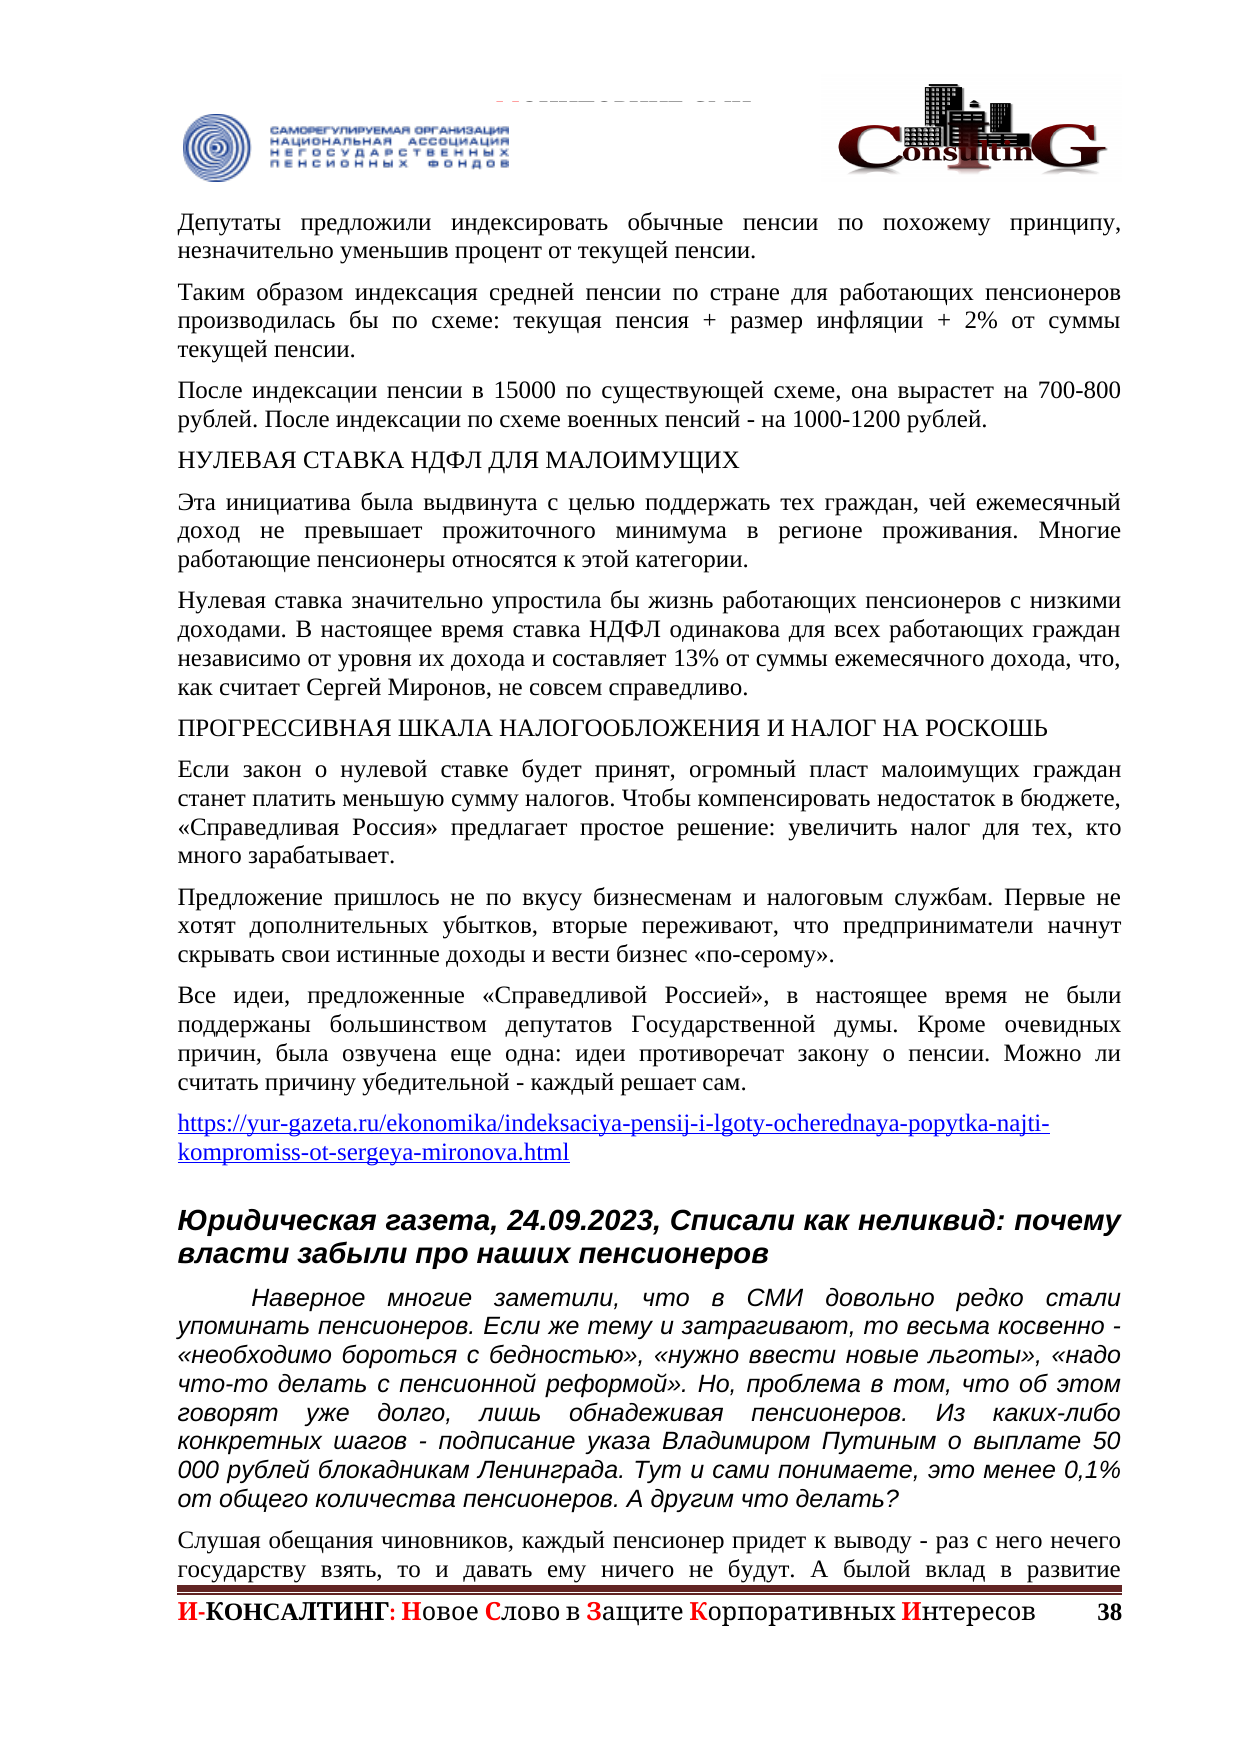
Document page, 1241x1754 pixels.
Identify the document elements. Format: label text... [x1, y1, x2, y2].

text Если закон о нулевой ставке будет принят, огромный пласт малоимущих граждан станет платить меньшую сумму налогов. Чтобы компенсировать недостаток в бюджете, «Справедливая Россия» предлагает простое решение: увеличить налог для тех, кто много зарабатывает. [177, 754, 1122, 869]
text НУЛЕВАЯ СТАВКА НДФЛ ДЛЯ МАЛОИМУЩИХ [177, 446, 1122, 474]
text Предложение пришлось не по вкусу бизнесменам и налоговым службам. Первые не хотят дополнительных убытков, вторые переживают, что предприниматели начнут скрывать свои истинные доходы и вести бизнес «по-серому». [177, 882, 1122, 968]
text Таким образом индексация средней пенсии по стране для работающих пенсионеров производилась бы по схеме: текущая пенсия + размер инфляции + 2% от суммы текущей пенсии. [177, 277, 1122, 363]
subtitle Юридическая газета, 24.09.2023, Списали как неликвид: почему власти забыли про наших пенсионеров [177, 1203, 1122, 1270]
text Депутаты предложили индексировать обычные пенсии по похожему принципу, незначительно уменьшив процент от текущей пенсии. [177, 207, 1122, 264]
subtitle Наверное многие заметили, что в СМИ довольно редко стали упоминать пенсионеров. Если же тему и затрагивают, то весьма косвенно - «необходимо бороться с бедностью», «нужно ввести новые льготы», «надо что-то делать с пенсионной реформой». Но, проблема в том, что об этом говорят уже долго, лишь обнадеживая пенсионеров. Из каких-либо конкретных шагов - подписание указа Владимиром Путиным о выплате 50 000 рублей блокадникам Ленинграда. Тут и сами понимаете, это менее 0,1% от общего количества пенсионеров. А другим что делать? [177, 1283, 1122, 1513]
text После индексации пенсии в 15000 по существующей схеме, она вырастет на 700-800 рублей. После индексации по схеме военных пенсий - на 1000-1200 рублей. [177, 376, 1122, 433]
picture [183, 114, 509, 182]
text ПРОГРЕССИВНАЯ ШКАЛА НАЛОГООБЛОЖЕНИЯ И НАЛОГ НА РОСКОШЬ [177, 713, 1122, 742]
picture [821, 73, 1122, 182]
text Нулевая ставка значительно упростила бы жизнь работающих пенсионеров с низкими доходами. В настоящее время ставка НДФЛ одинакова для всех работающих граждан независимо от уровня их дохода и составляет 13% от суммы ежемесячного дохода, что, как считает Сергей Миронов, не совсем справедливо. [177, 586, 1122, 701]
text Эта инициатива была выдвинута с целью поддержать тех граждан, чей ежемесячный доход не превышает прожиточного минимума в регионе проживания. Многие работающие пенсионеры относятся к этой категории. [177, 487, 1122, 573]
text Все идеи, предложенные «Справедливой Россией», в настоящее время не были поддержаны большинством депутатов Государственной думы. Кроме очевидных причин, была озвучена еще одна: идеи противоречат закону о пенсии. Можно ли считать причину убедительной - каждый решает сам. [177, 981, 1122, 1096]
text https://yur-gazeta.ru/ekonomika/indeksaciya-pensij-i-lgoty-ocherednaya-popytka-najti-kompromiss-ot-sergeya-mironova.html [177, 1108, 1122, 1166]
